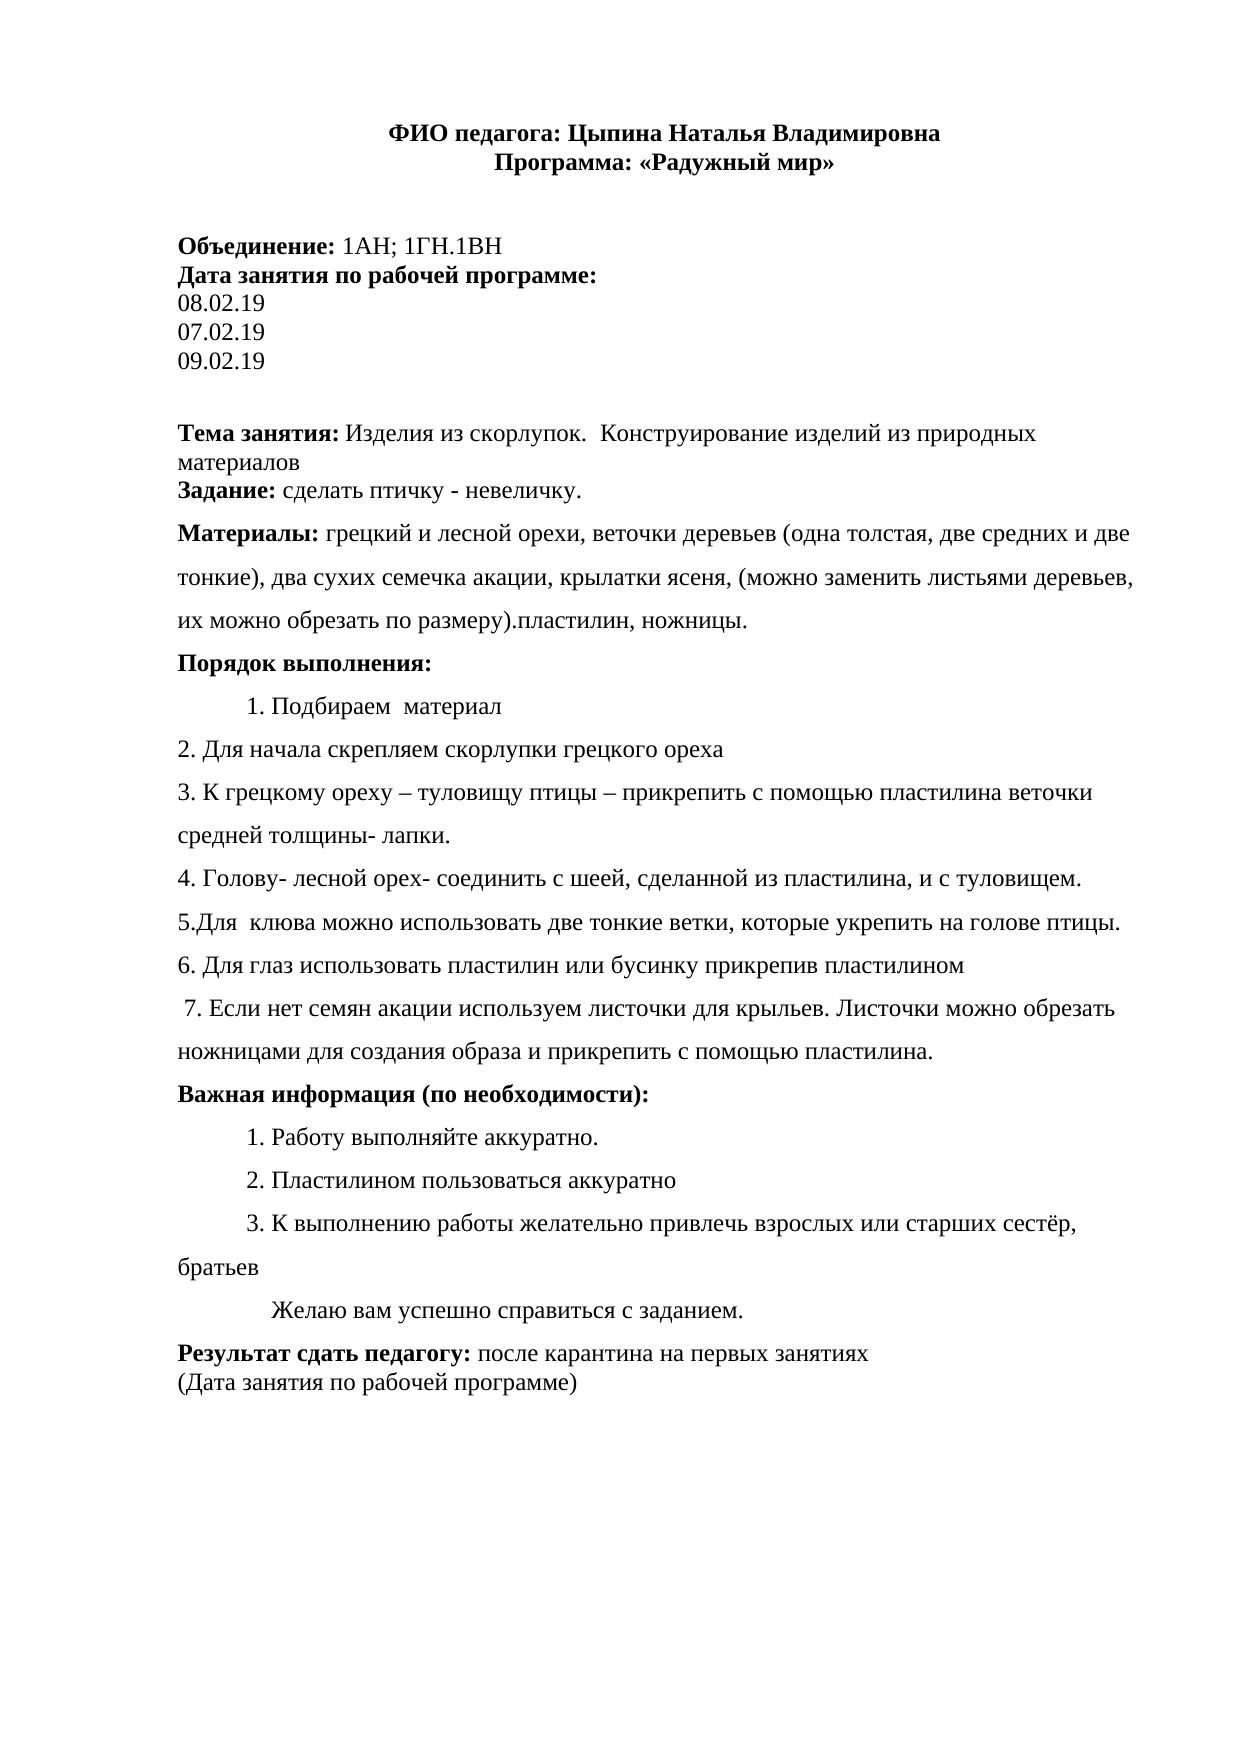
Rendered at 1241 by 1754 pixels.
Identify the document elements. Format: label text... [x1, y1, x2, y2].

text 7. Если нет семян акации используем листочки для крыльев. Листочки можно обрезать ножницами для создания образа и прикрепить с помощью пластилина. [177, 993, 1152, 1065]
text 5.Для клюва можно использовать две тонкие ветки, которые укрепить на голове птицы. [177, 907, 1152, 935]
text Порядок выполнения: [177, 648, 1152, 677]
text (Дата занятия по рабочей программе) [177, 1367, 1152, 1395]
text 2. Пластилином пользоваться аккуратно [177, 1165, 1152, 1194]
text Задание: сделать птичку - невеличку. [177, 475, 1152, 504]
text 3. К грецкому ореху – туловищу птицы – прикрепить с помощью пластилина веточки средней толщины- лапки. [177, 777, 1152, 849]
text 07.02.19 [177, 317, 1152, 346]
text 1. Подбираем материал [177, 691, 1152, 720]
text 09.02.19 [177, 346, 1152, 375]
text 1. Работу выполняйте аккуратно. [177, 1122, 1152, 1151]
text Важная информация (по необходимости): [177, 1079, 1152, 1108]
text 08.02.19 [177, 288, 1152, 317]
text 6. Для глаз использовать пластилин или бусинку прикрепив пластилином [177, 950, 1152, 978]
text Дата занятия по рабочей программе: [177, 260, 1152, 288]
text ФИО педагога: Цыпина Наталья Владимировна [177, 118, 1152, 147]
text 2. Для начала скрепляем скорлупки грецкого ореха [177, 734, 1152, 763]
text Желаю вам успешно справиться с заданием. [177, 1295, 1152, 1323]
text Тема занятия: Изделия из скорлупок. Конструирование изделий из природных материалов [177, 418, 1152, 475]
text 3. К выполнению работы желательно привлечь взрослых или старших сестёр, братьев [177, 1208, 1152, 1280]
text Программа: «Радужный мир» [177, 147, 1152, 176]
text Объединение: 1АН; 1ГН.1ВН [177, 231, 1152, 260]
text Результат сдать педагогу: после карантина на первых занятиях [177, 1338, 1152, 1367]
text 4. Голову- лесной орех- соединить с шеей, сделанной из пластилина, и с туловищем. [177, 863, 1152, 892]
text Материалы: грецкий и лесной орехи, веточки деревьев (одна толстая, две средних и две тонкие), два сухих семечка акации, крылатки ясеня, (можно заменить листьями деревьев, их можно обрезать по размеру).пластилин, ножницы. [177, 518, 1152, 633]
